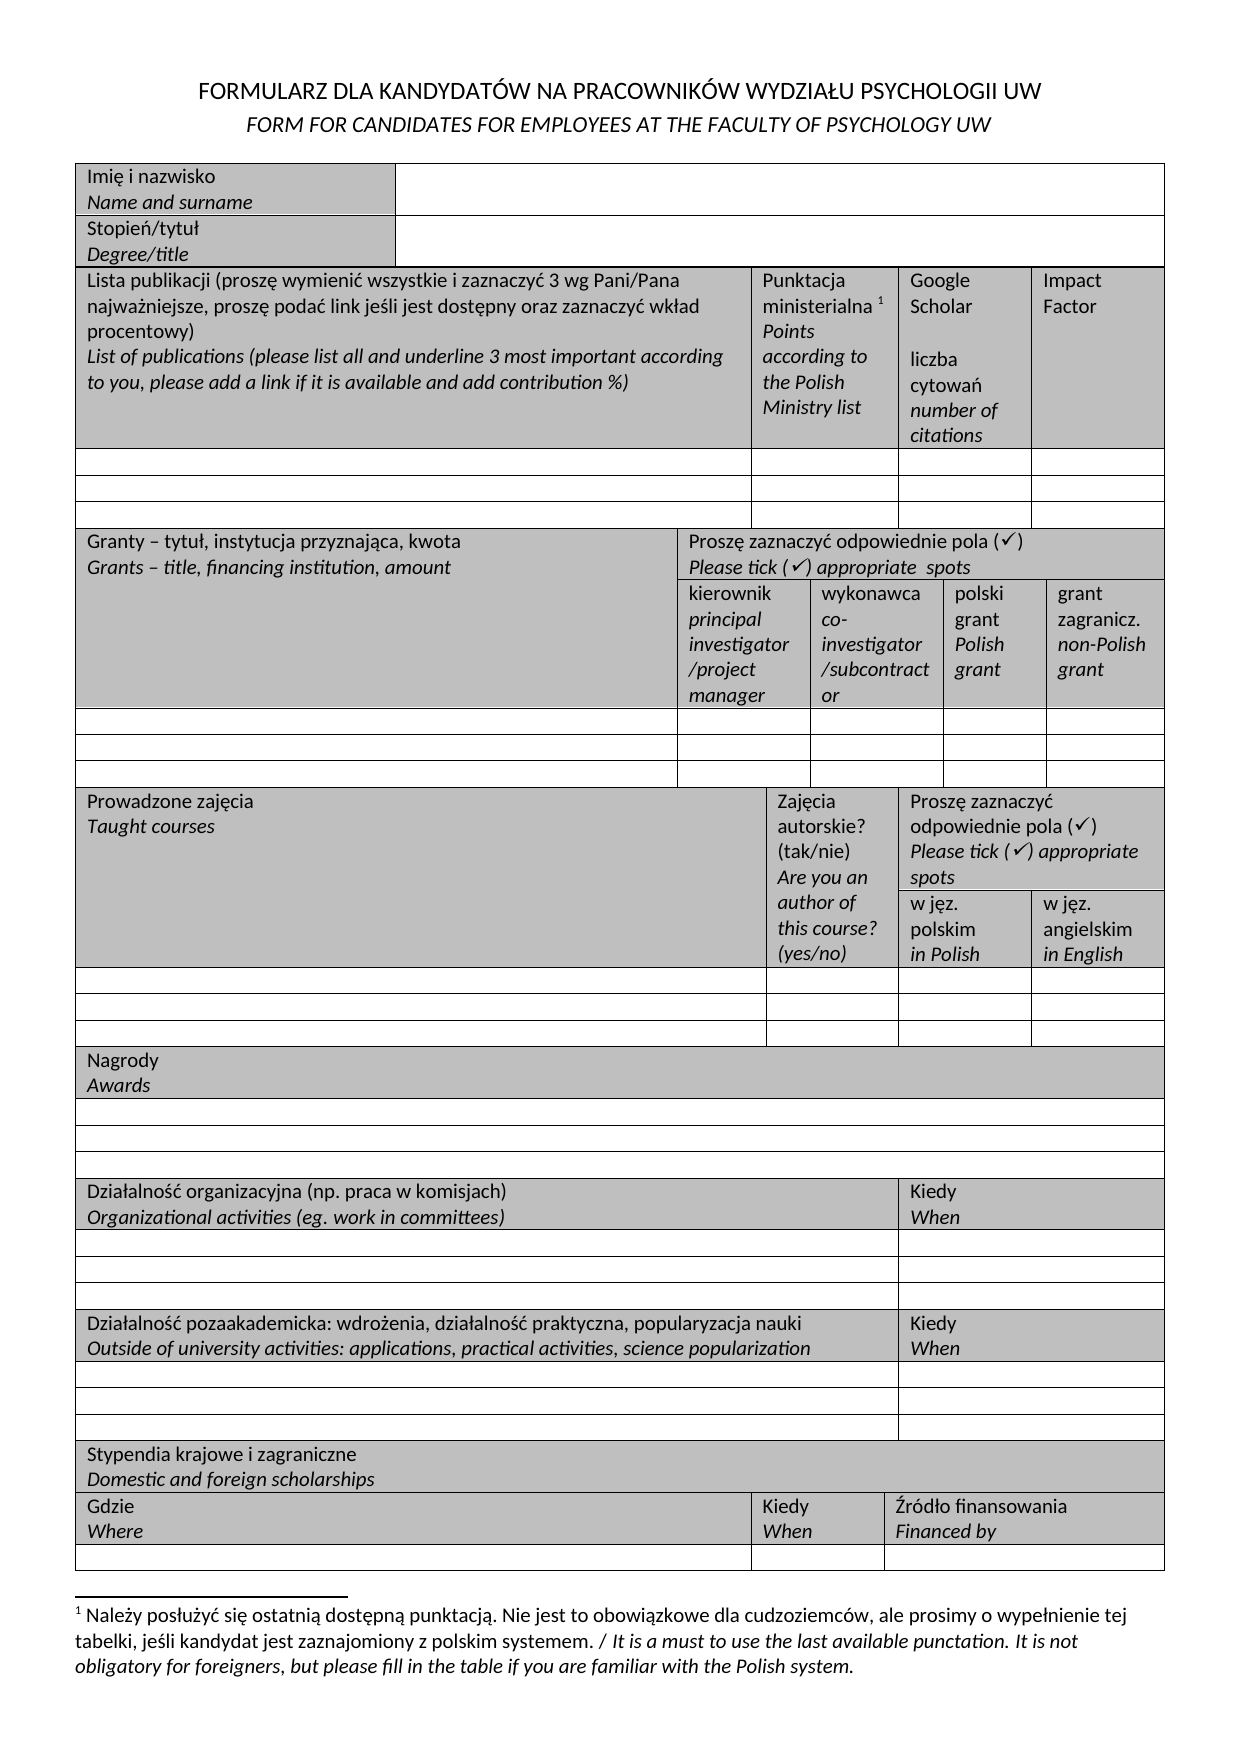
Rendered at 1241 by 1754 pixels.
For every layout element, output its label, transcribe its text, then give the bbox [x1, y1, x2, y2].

table_cell w jęz. polskim in Polish [899, 891, 1031, 967]
table_cell [752, 502, 898, 527]
table_cell [752, 1545, 884, 1570]
table_cell [1032, 502, 1164, 527]
table_cell [76, 709, 677, 734]
table_cell [76, 1099, 1164, 1124]
table_cell wykonawca co-investigator/subcontractor [811, 580, 943, 707]
table_cell Kiedy When [899, 1310, 1164, 1361]
table_cell [1032, 968, 1164, 993]
table_cell Zajęcia autorskie? (tak/nie) Are you an author of this course? (yes/no) [767, 788, 898, 967]
table_cell [811, 709, 943, 734]
table_cell [76, 1283, 898, 1309]
text FORMULARZ DLA KANDYDATÓW NA PRACOWNIKÓW WYDZIAŁU PSYCHOLOGII UW FORM FOR CANDIDATES FOR EMPLOYEES AT THE FACULTY OF PSYCHOLOGY UW [75, 75, 1165, 138]
table_cell [76, 502, 751, 527]
table_cell [76, 449, 751, 474]
table_cell [899, 476, 1031, 501]
table_cell [76, 1021, 766, 1046]
table_cell [752, 476, 898, 501]
table_cell [76, 1126, 1164, 1151]
table_cell grant zagranicz. non-Polish grant [1047, 580, 1164, 707]
table_cell Nagrody Awards [76, 1047, 1164, 1098]
table_cell [899, 1230, 1164, 1256]
table_cell Kiedy When [752, 1493, 884, 1544]
table_cell [1047, 761, 1164, 787]
table_cell [76, 1230, 898, 1256]
table_cell [811, 735, 943, 760]
table_cell [899, 1021, 1031, 1046]
table_cell [76, 1152, 1164, 1177]
table_cell [678, 761, 810, 787]
table_cell [76, 968, 766, 993]
table_cell [767, 994, 898, 1020]
table_cell Impact Factor [1032, 268, 1164, 448]
table_cell [944, 709, 1046, 734]
table_cell [76, 476, 751, 501]
table_cell [899, 449, 1031, 474]
table_cell Źródło finansowania Financed by [885, 1493, 1164, 1544]
table_cell Google Scholar liczba cytowań number of citations [899, 268, 1031, 448]
table_cell [76, 761, 677, 787]
table_cell w jęz. angielskim in English [1032, 891, 1164, 967]
table_cell [396, 216, 1164, 266]
table_cell Proszę zaznaczyć odpowiednie pola () Please tick () appropriate spots [678, 529, 1164, 579]
table_cell Działalność pozaakademicka: wdrożenia, działalność praktyczna, popularyzacja nauki Outside of university activities: applications, practical activities, science popularization [76, 1310, 898, 1361]
table_cell [752, 449, 898, 474]
table_cell Punktacja ministerialna Points according to the Polish Ministry list [752, 268, 898, 448]
table_cell [76, 1388, 898, 1413]
table_cell [76, 1415, 898, 1440]
table_cell [885, 1545, 1164, 1570]
table_cell [767, 968, 898, 993]
table_cell [944, 735, 1046, 760]
table_cell [1047, 709, 1164, 734]
table_cell [76, 1545, 751, 1570]
table_cell [899, 502, 1031, 527]
table_cell [1032, 449, 1164, 474]
table_header Imię i nazwisko Name and surname [76, 164, 395, 214]
table_header [396, 164, 1164, 214]
table_cell [1032, 476, 1164, 501]
table_cell Stopień/tytuł Degree/title [76, 216, 395, 266]
table_cell kierownik principal investigator/project manager [678, 580, 810, 707]
table_cell Prowadzone zajęcia Taught courses [76, 788, 766, 967]
table_cell Granty – tytuł, instytucja przyznająca, kwota Grants – title, financing institution, amount [76, 529, 677, 707]
table_cell [678, 735, 810, 760]
table_cell [76, 1362, 898, 1387]
table_cell [1047, 735, 1164, 760]
table_cell [76, 735, 677, 760]
table_cell [1032, 1021, 1164, 1046]
table_cell [899, 1362, 1164, 1387]
table_cell [767, 1021, 898, 1046]
table_cell [899, 968, 1031, 993]
table_cell [811, 761, 943, 787]
table_cell [899, 1388, 1164, 1413]
table_cell polski grant Polish grant [944, 580, 1046, 707]
table_cell Działalność organizacyjna (np. praca w komisjach) Organizational activities (eg. work in committees) [76, 1179, 898, 1229]
table_cell [899, 1283, 1164, 1309]
table_cell Proszę zaznaczyć odpowiednie pola () Please tick () appropriate spots [899, 788, 1164, 889]
table_cell [899, 994, 1031, 1020]
table_cell [76, 994, 766, 1020]
table_cell [899, 1257, 1164, 1282]
table_cell Kiedy When [899, 1179, 1164, 1229]
table_cell [899, 1415, 1164, 1440]
table_cell [944, 761, 1046, 787]
table_cell Lista publikacji (proszę wymienić wszystkie i zaznaczyć 3 wg Pani/Pana najważniejsze, proszę podać link jeśli jest dostępny oraz zaznaczyć wkład procentowy) List of publications (please list all and underline 3 most important according to you, please add a link if it is available and add contribution %) [76, 268, 751, 448]
table_cell Stypendia krajowe i zagraniczne Domestic and foreign scholarships [76, 1441, 1164, 1492]
table_cell [678, 709, 810, 734]
table_cell [76, 1257, 898, 1282]
table_cell [1032, 994, 1164, 1020]
table_cell Gdzie Where [76, 1493, 751, 1544]
